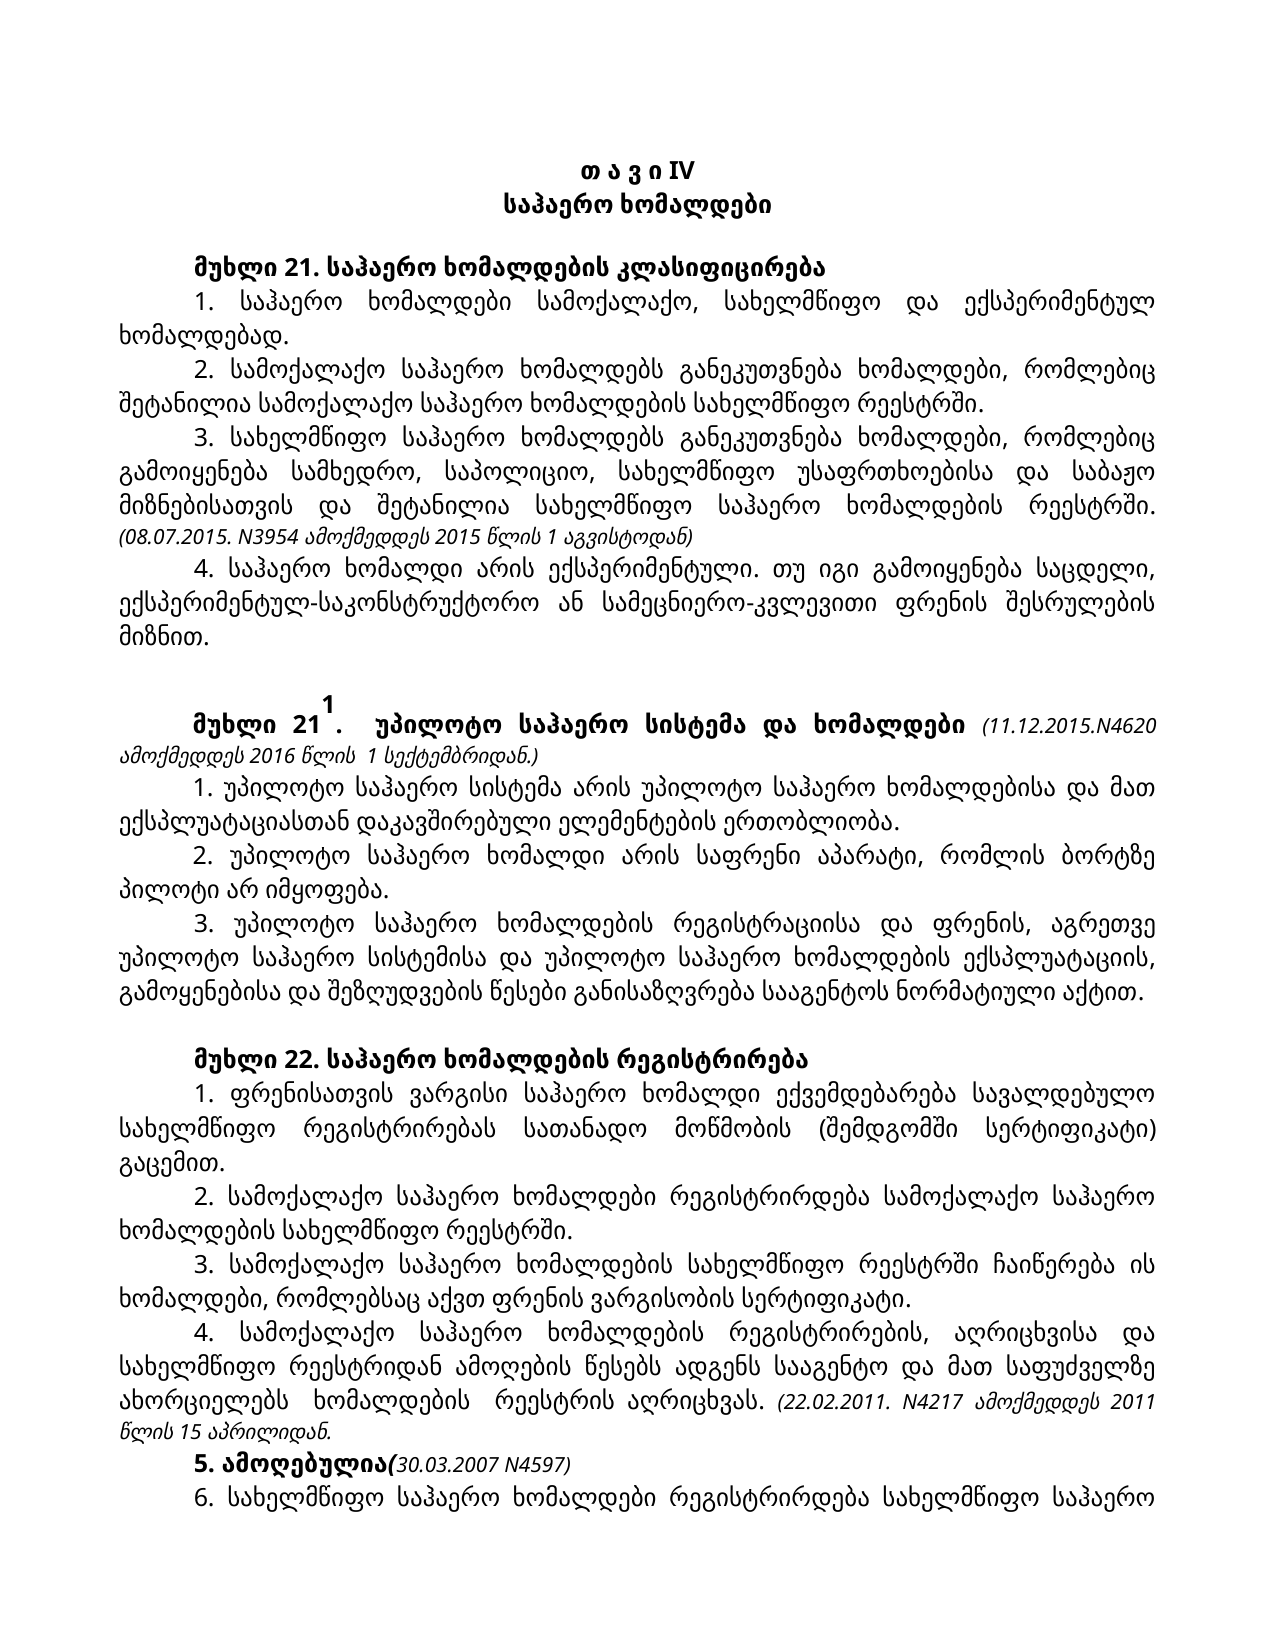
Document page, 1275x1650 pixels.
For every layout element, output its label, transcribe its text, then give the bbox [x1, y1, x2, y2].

text 3. უპილოტო საჰაერო ხომალდების რეგისტრაციისა და ფრენის, აგრეთვე უპილოტო საჰაერო სისტემისა და უპილოტო საჰაერო ხომალდების ექსპლუატაციის, გამოყენებისა და შეზღუდვების წესები განისაზღვრება სააგენტოს ნორმატიული აქტით. [118, 906, 1156, 1008]
text 1. უპილოტო საჰაერო სისტემა არის უპილოტო საჰაერო ხომალდებისა და მათ ექსპლუატაციასთან დაკავშირებული ელემენტების ერთობლიობა. [118, 769, 1156, 838]
text მუხლი 22. საჰაერო ხომალდების რეგისტრირება [118, 1042, 1156, 1076]
text 1. საჰაერო ხომალდები სამოქალაქო, სახელმწიფო და ექსპერიმენტულ ხომალდებად. [118, 283, 1156, 352]
text 4. სამოქალაქო საჰაერო ხომალდების რეგისტრირების, აღრიცხვისა და სახელმწიფო რეესტრიდან ამოღების წესებს ადგენს სააგენტო და მათ საფუძველზე ახორციელებს ხომალდების რეესტრის აღრიცხვას. (22.02.2011. N4217 ამოქმედდეს 2011 წლის 15 აპრილიდან. [118, 1314, 1156, 1445]
text 3. სამოქალაქო საჰაერო ხომალდების სახელმწიფო რეესტრში ჩაიწერება ის ხომალდები, რომლებსაც აქვთ ფრენის ვარგისობის სერტიფიკატი. [118, 1246, 1156, 1314]
text მუხლი 211. უპილოტო საჰაერო სისტემა და ხომალდები (11.12.2015.N4620 ამოქმედდეს 2016 წლის 1 სექტემბრიდან.) [118, 687, 1156, 769]
text 3. სახელმწიფო საჰაერო ხომალდებს განეკუთვნება ხომალდები, რომლებიც გამოიყენება სამხედრო, საპოლიციო, სახელმწიფო უსაფრთხოებისა და საბაჟო მიზნებისათვის და შეტანილია სახელმწიფო საჰაერო ხომალდების რეესტრში. (08.07.2015. N3954 ამოქმედდეს 2015 წლის 1 აგვისტოდან) [118, 420, 1156, 550]
text საჰაერო ხომალდები [118, 187, 1156, 221]
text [118, 1479, 1156, 1513]
text 2. უპილოტო საჰაერო ხომალდი არის საფრენი აპარატი, რომლის ბორტზე პილოტი არ იმყოფება. [118, 838, 1156, 906]
text 4. საჰაერო ხომალდი არის ექსპერიმენტული. თუ იგი გამოიყენება საცდელი, ექსპერიმენტულ-საკონსტრუქტორო ან სამეცნიერო-კვლევითი ფრენის შესრულების მიზნით. [118, 550, 1156, 653]
text 5. ამოღებულია(30.03.2007 N4597) [118, 1445, 1156, 1479]
text 2. სამოქალაქო საჰაერო ხომალდებს განეკუთვნება ხომალდები, რომლებიც შეტანილია სამოქალაქო საჰაერო ხომალდების სახელმწიფო რეესტრში. [118, 352, 1156, 420]
text 2. სამოქალაქო საჰაერო ხომალდები რეგისტრირდება სამოქალაქო საჰაერო ხომალდების სახელმწიფო რეესტრში. [118, 1178, 1156, 1246]
text თ ა ვ ი IV [118, 153, 1156, 187]
text მუხლი 21. საჰაერო ხომალდების კლასიფიცირება [118, 249, 1156, 283]
text 1. ფრენისათვის ვარგისი საჰაერო ხომალდი ექვემდებარება სავალდებულო სახელმწიფო რეგისტრირებას სათანადო მოწმობის (შემდგომში სერტიფიკატი) გაცემით. [118, 1076, 1156, 1178]
